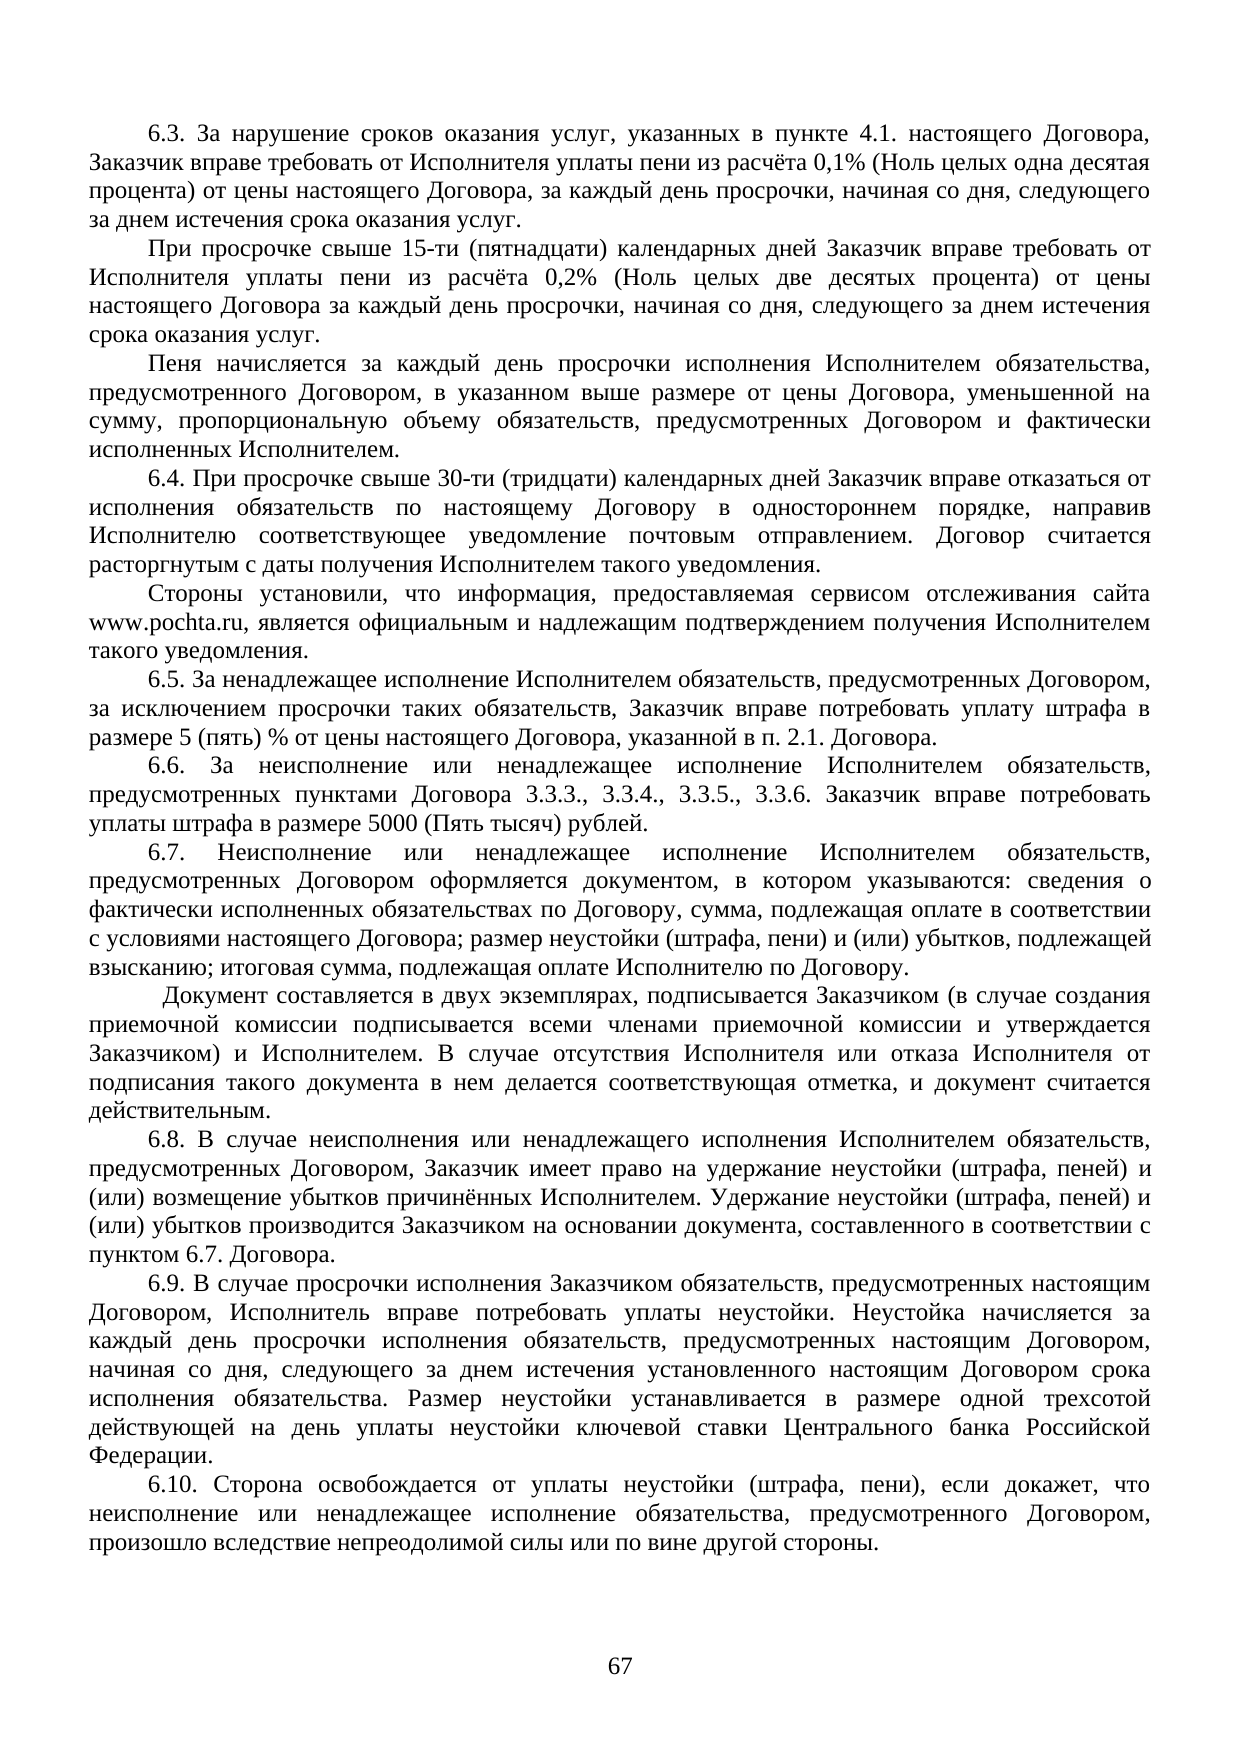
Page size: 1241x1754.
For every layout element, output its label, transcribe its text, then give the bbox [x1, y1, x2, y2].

text 6.8. В случае неисполнения или ненадлежащего исполнения Исполнителем обязательств, предусмотренных Договором, Заказчик имеет право на удержание неустойки (штрафа, пеней) и (или) возмещение убытков причинённых Исполнителем. Удержание неустойки (штрафа, пеней) и (или) убытков производится Заказчиком на основании документа, составленного в соответствии с пунктом 6.7. Договора. [89, 1124, 1152, 1268]
text Стороны установили, что информация, предоставляемая сервисом отслеживания сайта www.pochta.ru, является официальным и надлежащим подтверждением получения Исполнителем такого уведомления. [89, 578, 1152, 664]
text 6.5. За ненадлежащее исполнение Исполнителем обязательств, предусмотренных Договором, за исключением просрочки таких обязательств, Заказчик вправе потребовать уплату штрафа в размере 5 (пять) % от цены настоящего Договора, указанной в п. 2.1. Договора. [89, 664, 1152, 751]
text 6.10. Сторона освобождается от уплаты неустойки (штрафа, пени), если докажет, что неисполнение или ненадлежащее исполнение обязательства, предусмотренного Договором, произошло вследствие непреодолимой силы или по вине другой стороны. [89, 1469, 1152, 1556]
text Документ составляется в двух экземплярах, подписывается Заказчиком (в случае создания приемочной комиссии подписывается всеми членами приемочной комиссии и утверждается Заказчиком) и Исполнителем. В случае отсутствия Исполнителя или отказа Исполнителя от подписания такого документа в нем делается соответствующая отметка, и документ считается действительным. [89, 981, 1152, 1124]
text 6.4. При просрочке свыше 30-ти (тридцати) календарных дней Заказчик вправе отказаться от исполнения обязательств по настоящему Договору в одностороннем порядке, направив Исполнителю соответствующее уведомление почтовым отправлением. Договор считается расторгнутым с даты получения Исполнителем такого уведомления. [89, 463, 1152, 578]
text При просрочке свыше 15-ти (пятнадцати) календарных дней Заказчик вправе требовать от Исполнителя уплаты пени из расчёта 0,2% (Ноль целых две десятых процента) от цены настоящего Договора за каждый день просрочки, начиная со дня, следующего за днем истечения срока оказания услуг. [89, 233, 1152, 348]
text 6.9. В случае просрочки исполнения Заказчиком обязательств, предусмотренных настоящим Договором, Исполнитель вправе потребовать уплаты неустойки. Неустойка начисляется за каждый день просрочки исполнения обязательств, предусмотренных настоящим Договором, начиная со дня, следующего за днем истечения установленного настоящим Договором срока исполнения обязательства. Размер неустойки устанавливается в размере одной трехсотой действующей на день уплаты неустойки ключевой ставки Центрального банка Российской Федерации. [89, 1268, 1152, 1469]
text 6.3. За нарушение сроков оказания услуг, указанных в пункте 4.1. настоящего Договора, Заказчик вправе требовать от Исполнителя уплаты пени из расчёта 0,1% (Ноль целых одна десятая процента) от цены настоящего Договора, за каждый день просрочки, начиная со дня, следующего за днем истечения срока оказания услуг. [89, 118, 1152, 233]
text 6.6. За неисполнение или ненадлежащее исполнение Исполнителем обязательств, предусмотренных пунктами Договора 3.3.3., 3.3.4., 3.3.5., 3.3.6. Заказчик вправе потребовать уплаты штрафа в размере 5000 (Пять тысяч) рублей. [89, 751, 1152, 837]
text 6.7. Неисполнение или ненадлежащее исполнение Исполнителем обязательств, предусмотренных Договором оформляется документом, в котором указываются: сведения о фактически исполненных обязательствах по Договору, сумма, подлежащая оплате в соответствии с условиями настоящего Договора; размер неустойки (штрафа, пени) и (или) убытков, подлежащей взысканию; итоговая сумма, подлежащая оплате Исполнителю по Договору. [89, 837, 1152, 981]
text Пеня начисляется за каждый день просрочки исполнения Исполнителем обязательства, предусмотренного Договором, в указанном выше размере от цены Договора, уменьшенной на сумму, пропорциональную объему обязательств, предусмотренных Договором и фактически исполненных Исполнителем. [89, 348, 1152, 463]
